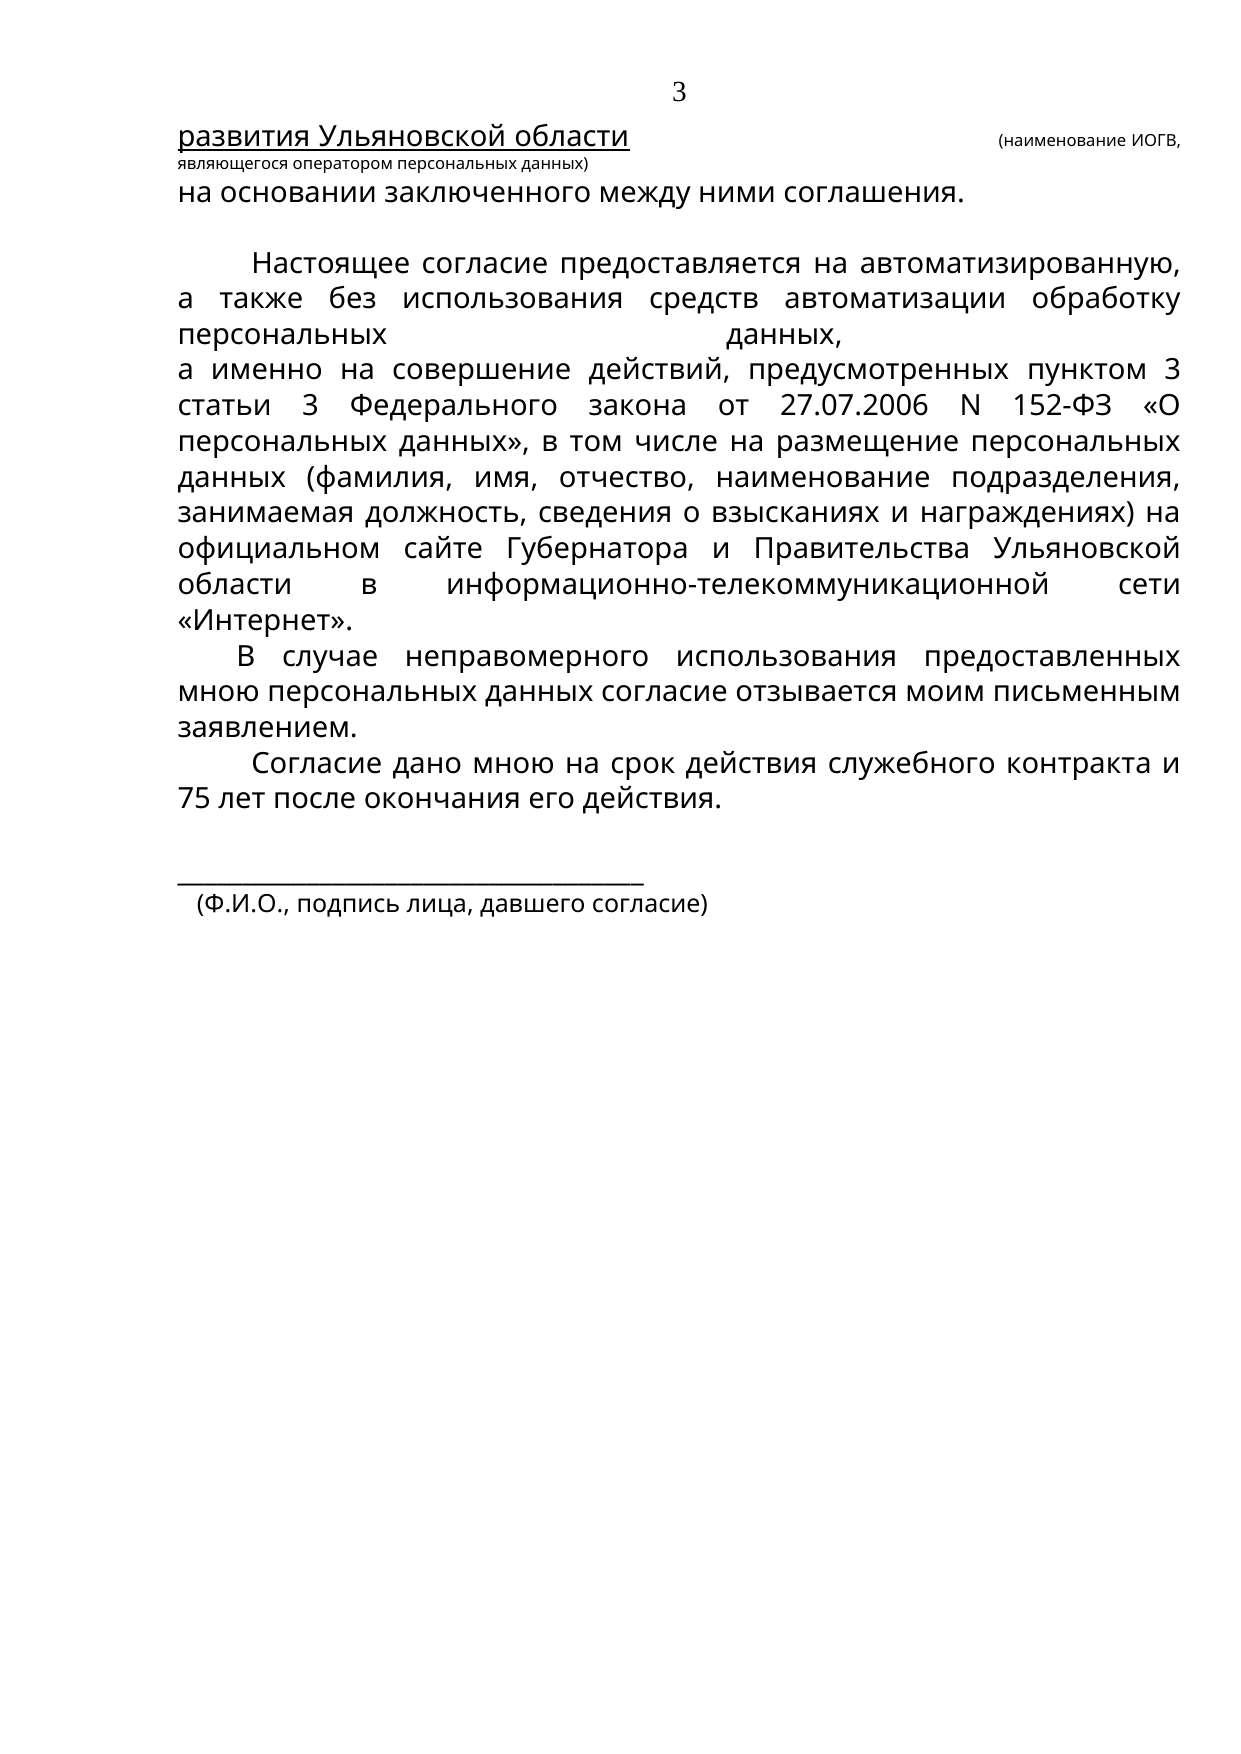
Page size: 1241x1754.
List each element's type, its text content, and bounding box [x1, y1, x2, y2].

text В случае неправомерного использования предоставленных мною персональных данных согласие отзывается моим письменным заявлением. [177, 638, 1181, 746]
text Настоящее согласие предоставляется на автоматизированную, а также без использования средств автоматизации обработку персональных данных, а именно на совершение действий, предусмотренных пунктом 3 статьи 3 Федерального закона от 27.07.2006 N 152-ФЗ «О персональных данных», в том числе на размещение персональных данных (фамилия, имя, отчество, наименование подразделения, занимаемая должность, сведения о взысканиях и награждениях) на официальном сайте Губернатора и Правительства Ульяновской области в информационно-телекоммуникационной сети «Интернет». [177, 246, 1181, 638]
text ____________________________________ [177, 852, 1181, 888]
text Согласие дано мною на срок действия служебного контракта и 75 лет после окончания его действия. [177, 746, 1181, 817]
text на основании заключенного между ними соглашения. [177, 174, 1181, 210]
text (Ф.И.О., подпись лица, давшего согласие) [177, 888, 1181, 919]
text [177, 118, 1181, 174]
